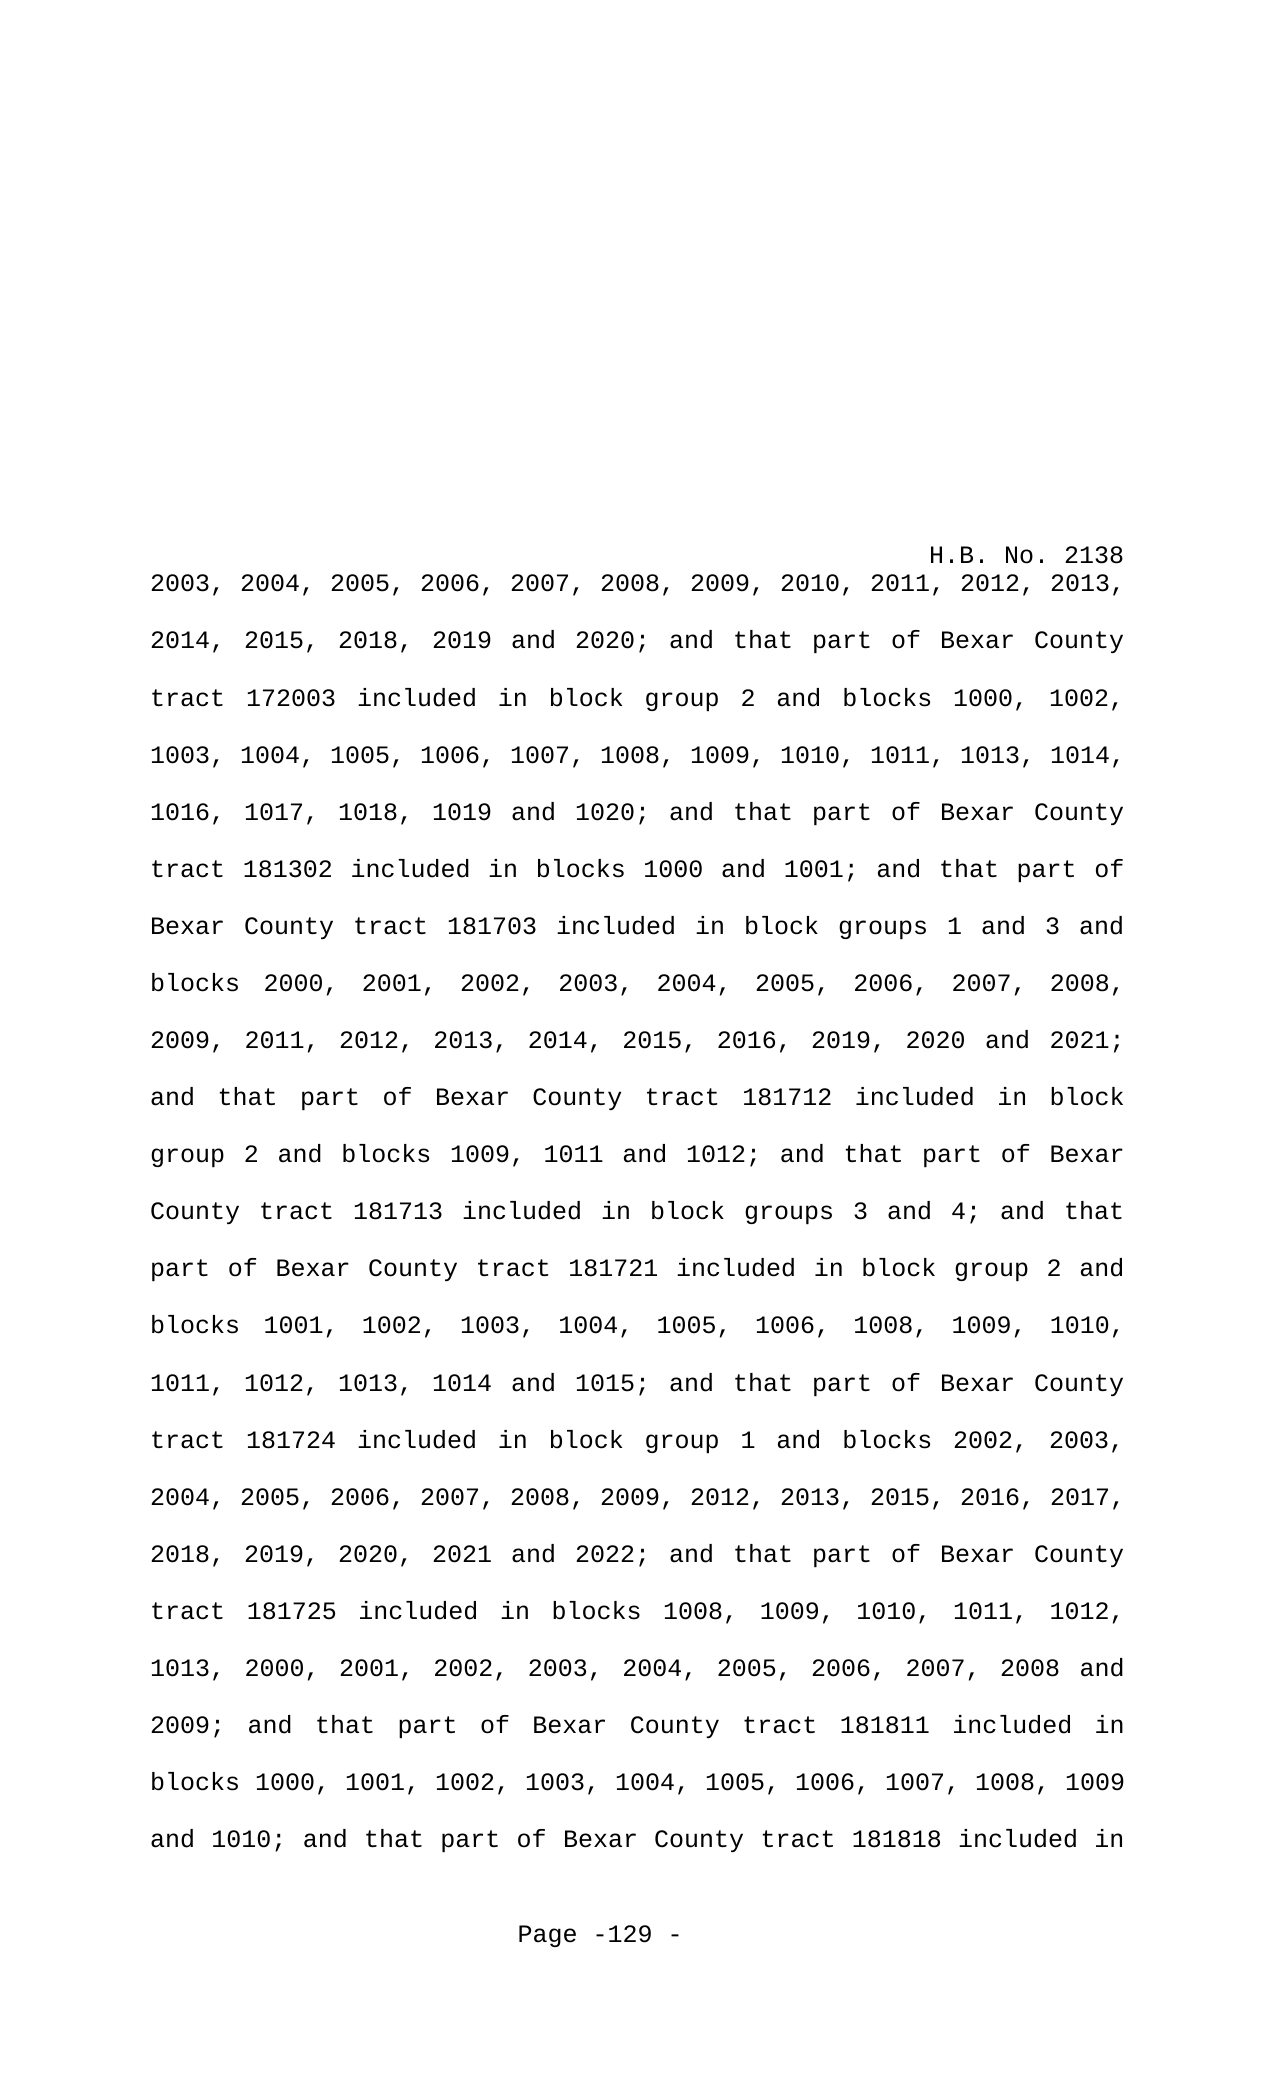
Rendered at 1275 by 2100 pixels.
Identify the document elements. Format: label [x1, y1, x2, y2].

text [150, 571, 1125, 1855]
